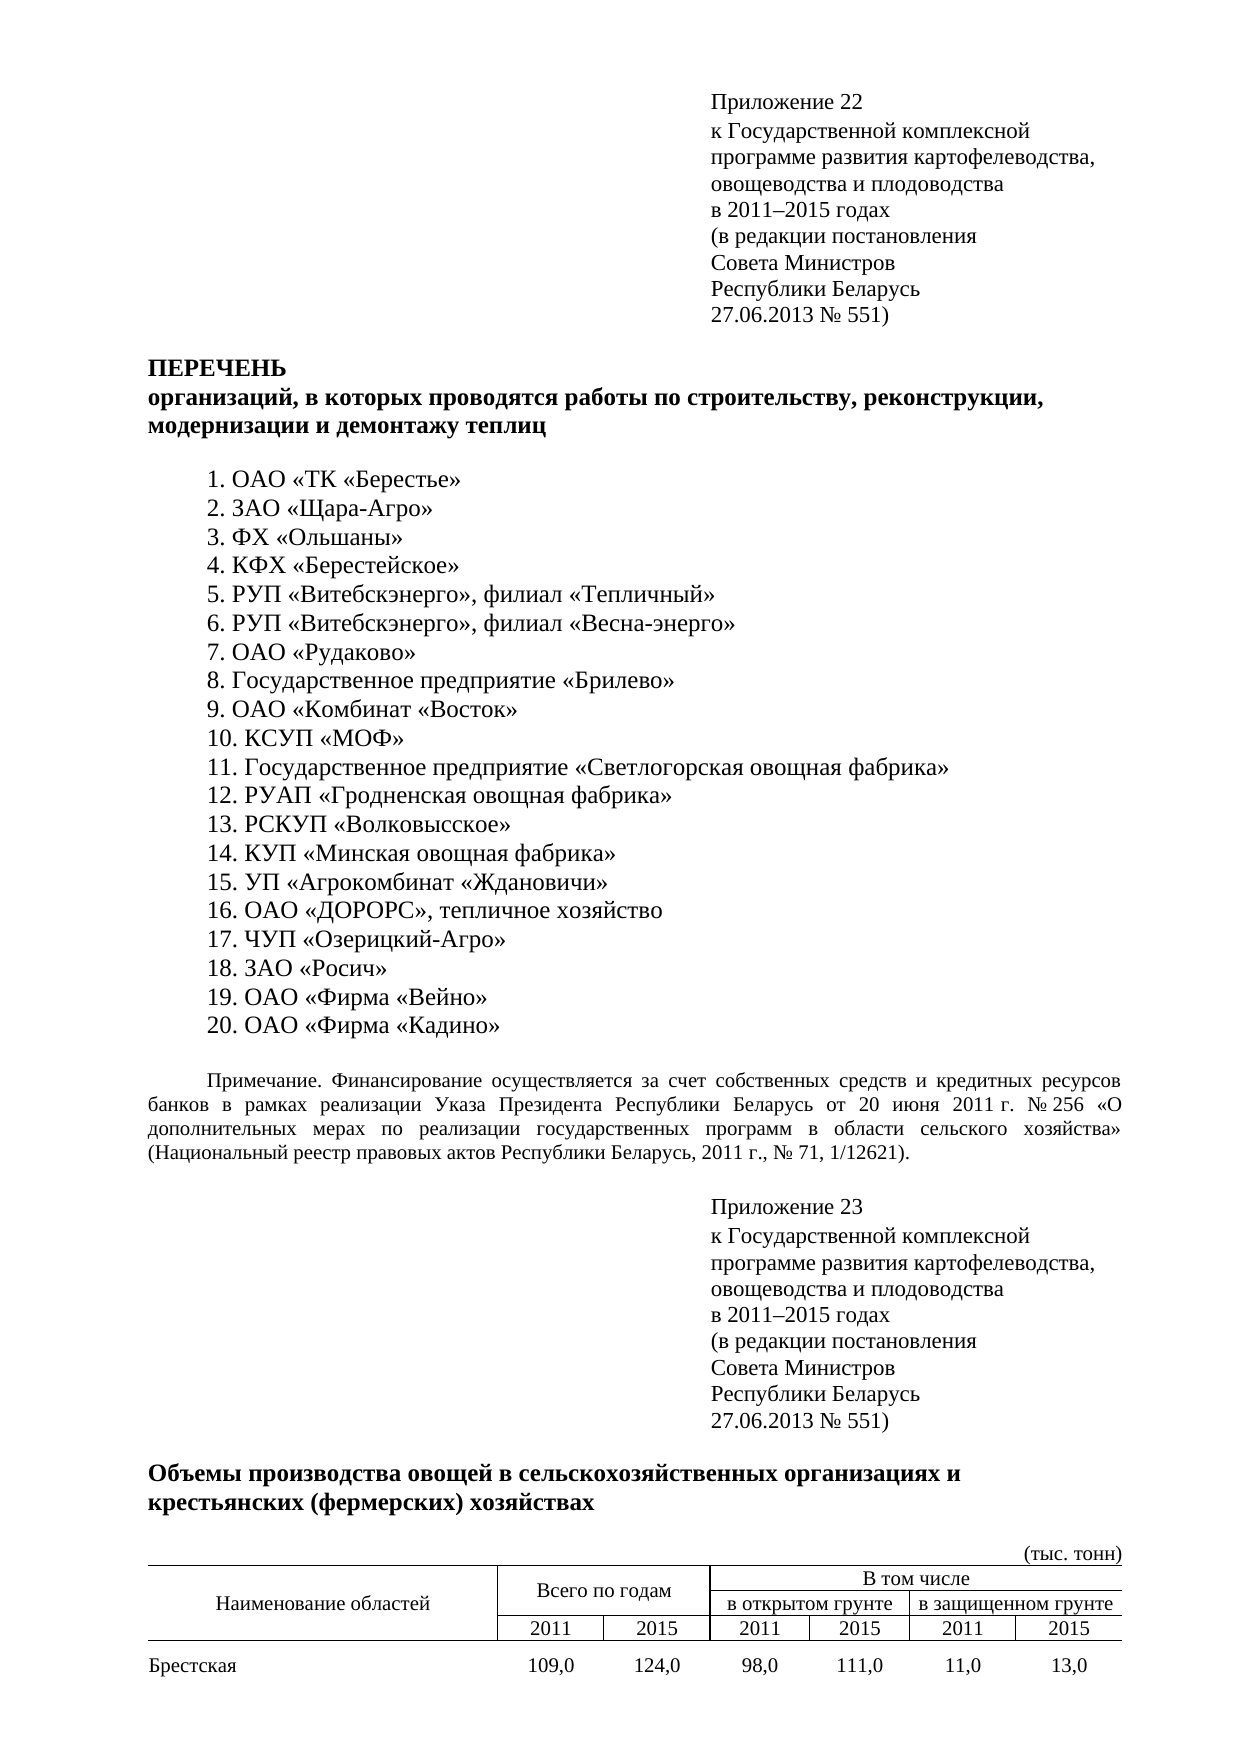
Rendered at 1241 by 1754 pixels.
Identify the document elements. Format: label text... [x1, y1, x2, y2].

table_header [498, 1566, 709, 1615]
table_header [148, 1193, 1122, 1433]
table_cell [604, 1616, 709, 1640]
text 10. КСУП «МОФ» [148, 723, 1122, 752]
text 11. Государственное предприятие «Светлогорская овощная фабрика» [148, 752, 1122, 780]
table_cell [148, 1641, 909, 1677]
text 20. ОАО «Фирма «Кадино» [148, 1010, 1122, 1039]
text 9. ОАО «Комбинат «Восток» [148, 694, 1122, 723]
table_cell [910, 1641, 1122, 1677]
text Примечание. Финансирование осуществляется за счет собственных средств и кредитных ресурсов банков в рамках реализации Указа Президента Республики Беларусь от 20 июня 2011 г. № 256 «О дополнительных мерах по реализации государственных программ в области сельского хозяйства» (Национальный реестр правовых актов Республики Беларусь, 2011 г., № 71, 1/12621). [148, 1068, 1122, 1164]
text 13. РСКУП «Волковысское» [148, 809, 1122, 838]
text 17. ЧУП «Озерицкий-Агро» [148, 924, 1122, 953]
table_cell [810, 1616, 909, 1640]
title ПЕРЕЧЕНЬ организаций, в которых проводятся работы по строительству, реконструкции, модернизации и демонтажу теплиц [148, 353, 1122, 439]
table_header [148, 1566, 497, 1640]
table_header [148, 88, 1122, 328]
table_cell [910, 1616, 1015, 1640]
text 2. ЗАО «Щара-Агро» [148, 493, 1122, 522]
title Объемы производства овощей в сельскохозяйственных организациях и крестьянских (фермерских) хозяйствах [148, 1458, 1122, 1516]
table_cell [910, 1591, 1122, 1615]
text 6. РУП «Витебскэнерго», филиал «Весна-энерго» [148, 608, 1122, 637]
text 7. ОАО «Рудаково» [148, 637, 1122, 665]
text 12. РУАП «Гродненская овощная фабрика» [148, 780, 1122, 809]
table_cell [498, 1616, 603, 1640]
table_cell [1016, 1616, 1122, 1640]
text 8. Государственное предприятие «Брилево» [148, 665, 1122, 694]
text 18. ЗАО «Росич» [148, 953, 1122, 982]
text 4. КФХ «Берестейское» [148, 550, 1122, 579]
text 15. УП «Агрокомбинат «Ждановичи» [148, 867, 1122, 895]
text 19. ОАО «Фирма «Вейно» [148, 982, 1122, 1010]
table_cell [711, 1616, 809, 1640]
text 5. РУП «Витебскэнерго», филиал «Тепличный» [148, 579, 1122, 608]
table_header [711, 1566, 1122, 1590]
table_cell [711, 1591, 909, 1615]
text (тыс. тонн) [148, 1541, 1122, 1564]
text 3. ФХ «Ольшаны» [148, 522, 1122, 550]
text 16. ОАО «ДОРОРС», тепличное хозяйство [148, 895, 1122, 924]
text 1. ОАО «ТК «Берестье» [148, 464, 1122, 493]
text 14. КУП «Минская овощная фабрика» [148, 838, 1122, 867]
